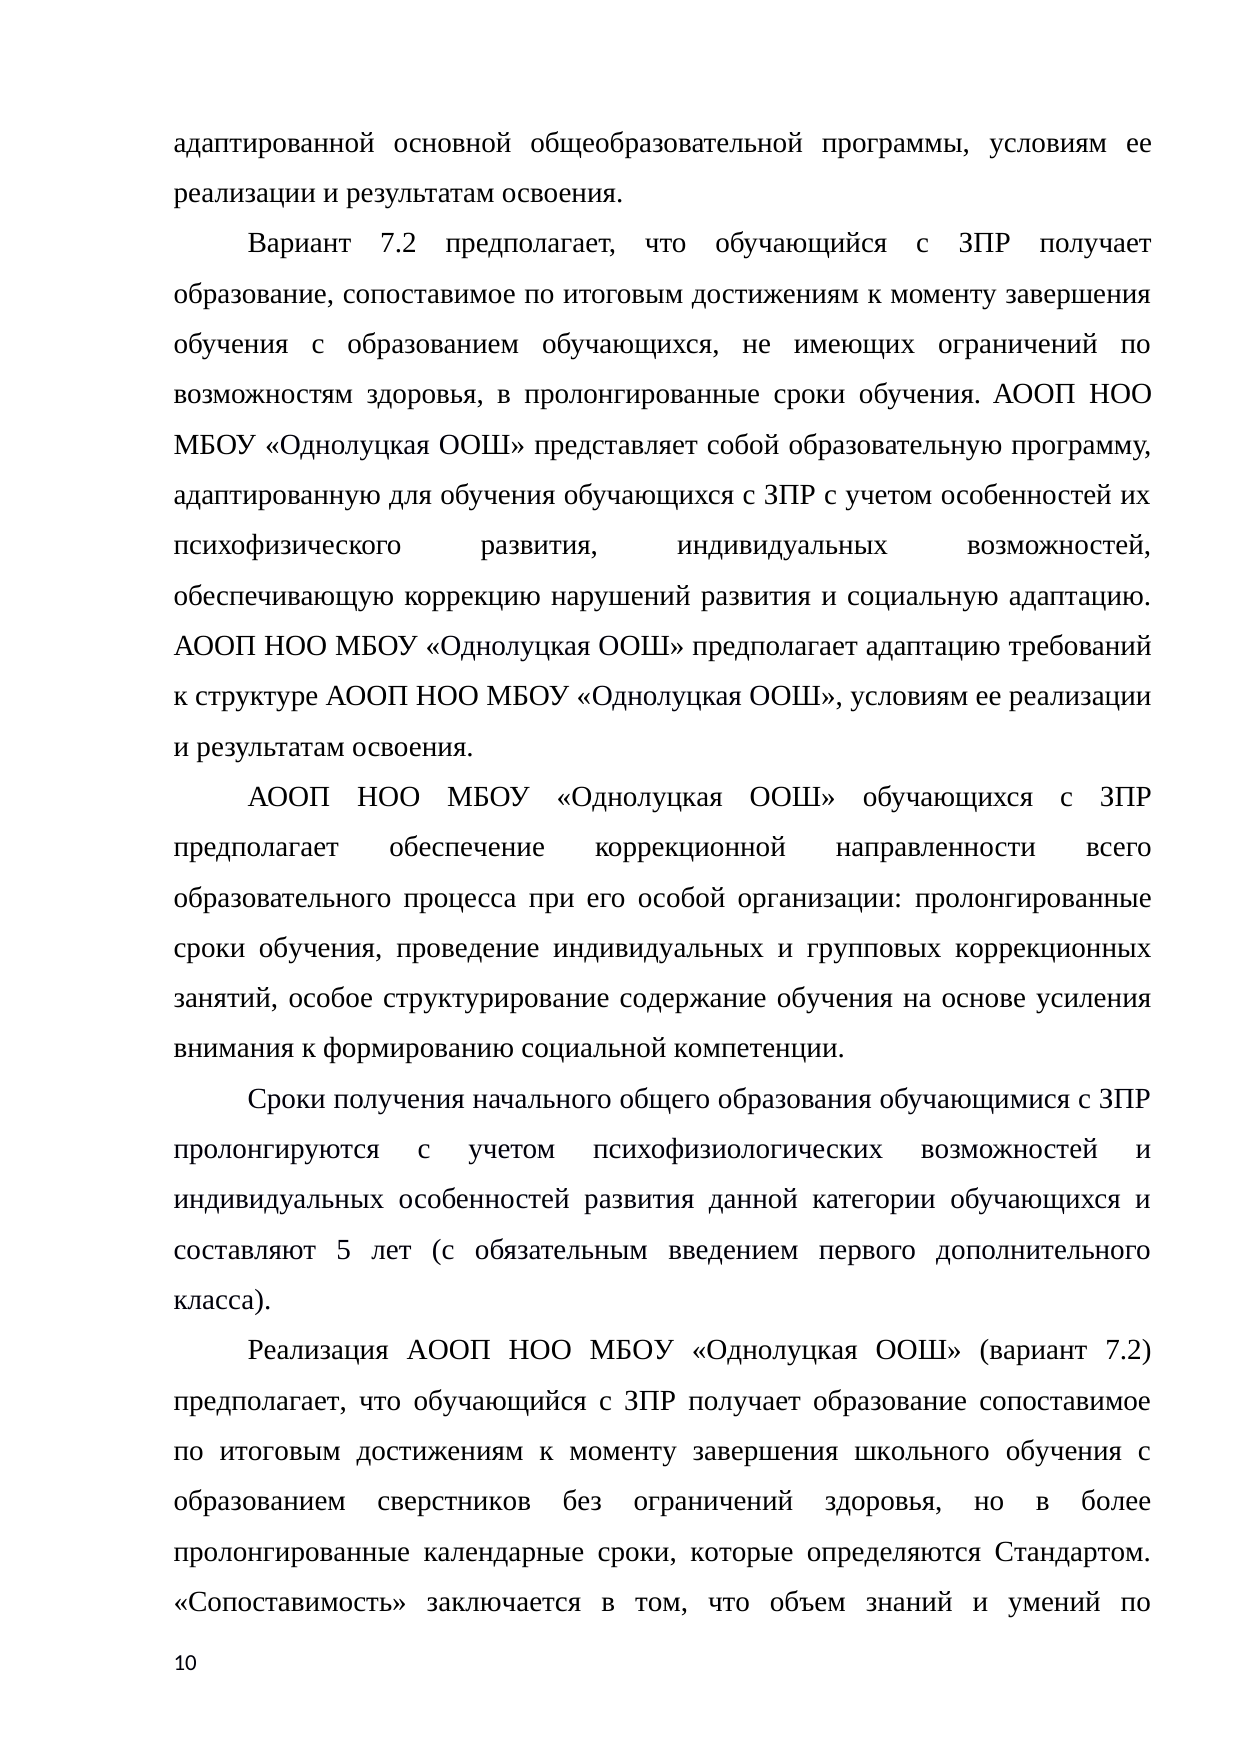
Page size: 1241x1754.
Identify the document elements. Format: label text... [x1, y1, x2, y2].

text Вариант 7.2 предполагает, что обучающийся с ЗПР получает образование, сопоставимое по итоговым достижениям к моменту завершения обучения с образованием обучающихся, не имеющих ограничений по возможностям здоровья, в пролонгированные сроки обучения. АООП НОО МБОУ «Однолуцкая ООШ» представляет собой образовательную программу, адаптированную для обучения обучающихся с ЗПР с учетом особенностей их психофизического развития, индивидуальных возможностей, обеспечивающую коррекцию нарушений развития и социальную адаптацию. АООП НОО МБОУ «Однолуцкая ООШ» предполагает адаптацию требований к структуре АООП НОО МБОУ «Однолуцкая ООШ», условиям ее реализации и результатам освоения. [173, 226, 1152, 762]
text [173, 125, 1152, 209]
text Сроки получения начального общего образования обучающимися с ЗПР пролонгируются с учетом психофизиологических возможностей и индивидуальных особенностей развития данной категории обучающихся и составляют 5 лет (с обязательным введением первого дополнительного класса). [173, 1081, 1152, 1316]
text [173, 1332, 1152, 1618]
text АООП НОО МБОУ «Однолуцкая ООШ» обучающихся с ЗПР предполагает обеспечение коррекционной направленности всего образовательного процесса при его особой организации: пролонгированные сроки обучения, проведение индивидуальных и групповых коррекционных занятий, особое структурирование содержание обучения на основе усиления внимания к формированию социальной компетенции. [173, 779, 1152, 1064]
